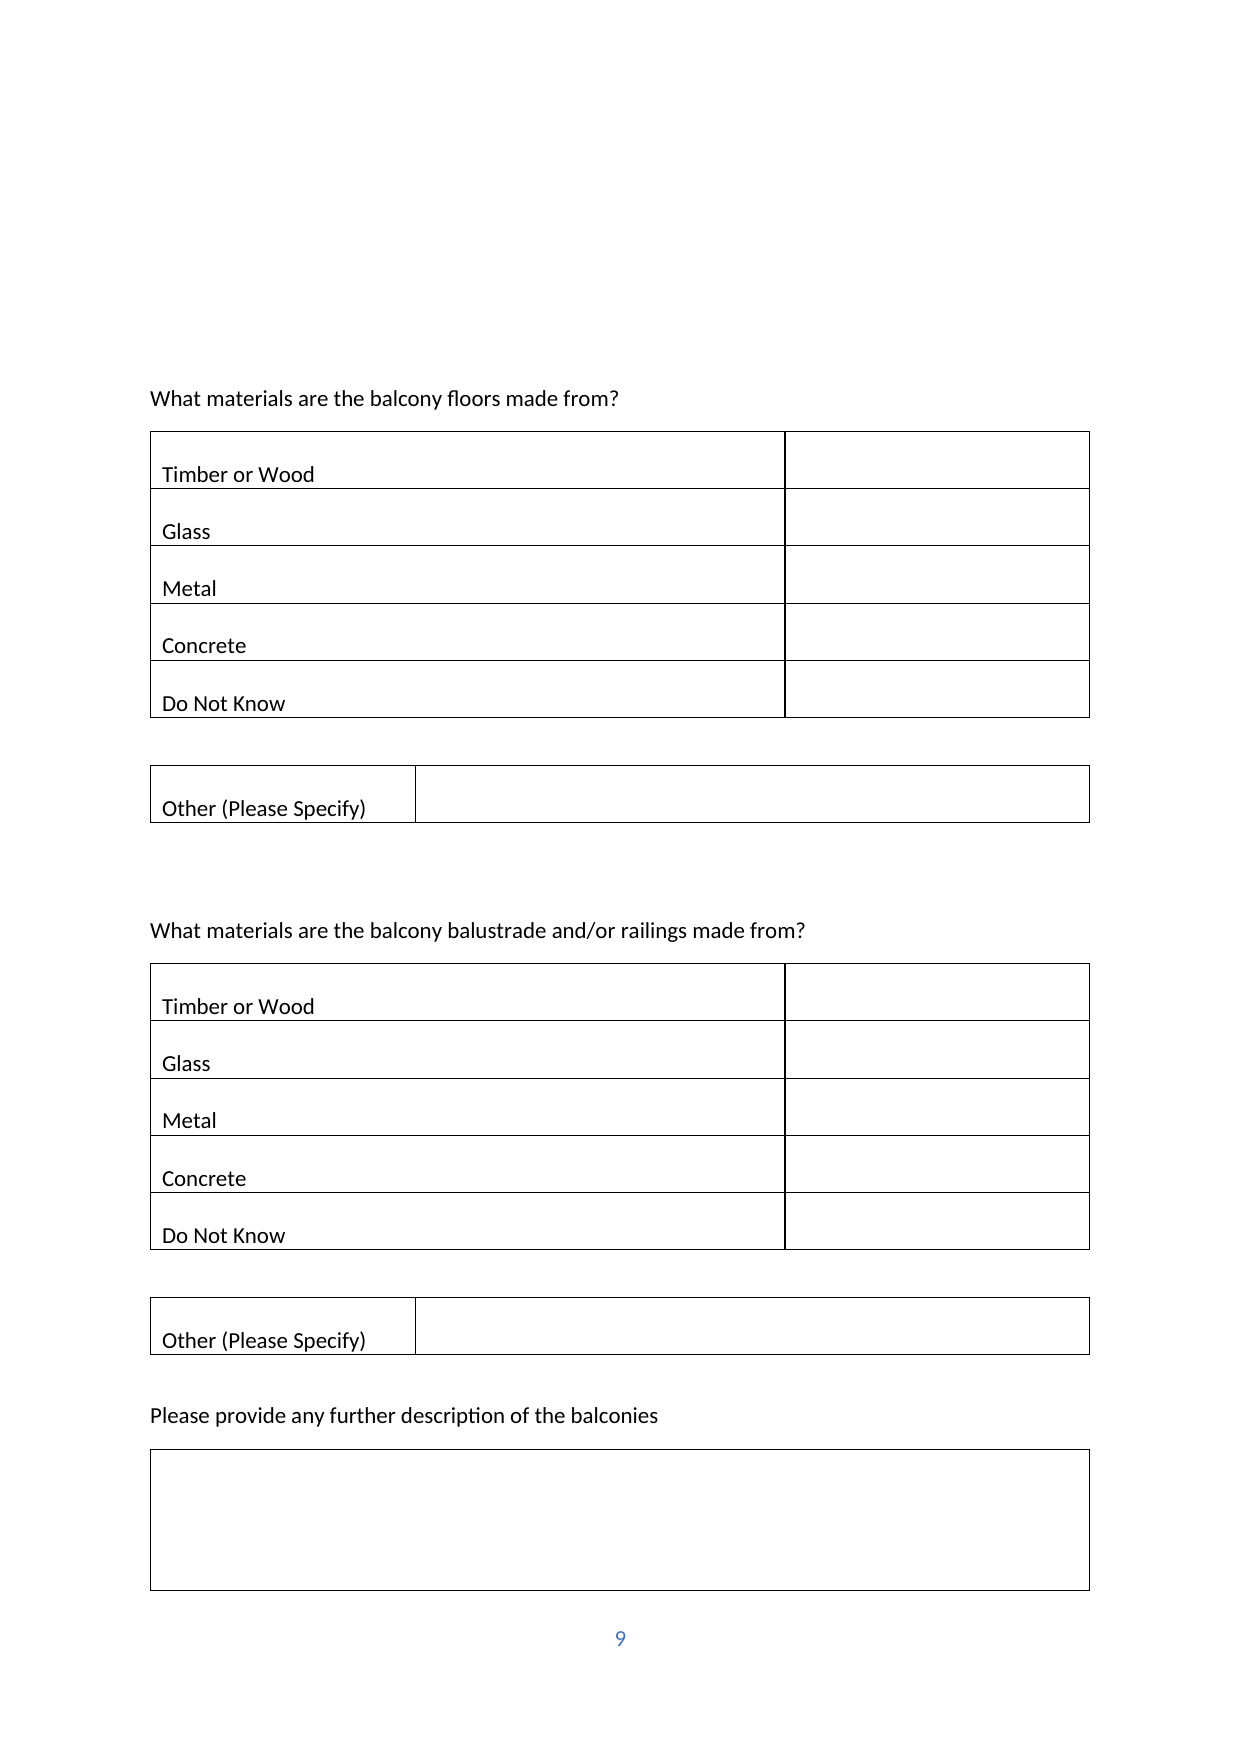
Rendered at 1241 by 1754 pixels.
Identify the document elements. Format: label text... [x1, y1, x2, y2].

table_header Other (Please Specify) [151, 1298, 415, 1354]
table_cell Do Not Know [151, 661, 784, 717]
table_cell [786, 1193, 1089, 1249]
table_header [786, 432, 1089, 488]
table_header [786, 964, 1089, 1020]
table_cell Glass [151, 489, 784, 545]
table_header Timber or Wood [151, 432, 784, 488]
table_header Other (Please Specify) [151, 766, 415, 822]
table_header [151, 1450, 1089, 1590]
table_cell [786, 1079, 1089, 1134]
table_header [416, 766, 1089, 822]
table_cell [786, 1021, 1089, 1077]
table_cell [786, 489, 1089, 545]
table_cell Concrete [151, 604, 784, 659]
text Please provide any further description of the balconies [150, 1402, 1090, 1430]
table_cell Metal [151, 546, 784, 602]
text What materials are the balcony floors made from? [150, 384, 1090, 412]
table_cell [786, 604, 1089, 659]
table_cell Glass [151, 1021, 784, 1077]
table_cell [786, 1136, 1089, 1192]
text What materials are the balcony balustrade and/or railings made from? [150, 916, 1090, 944]
table_header [416, 1298, 1089, 1354]
table_cell Do Not Know [151, 1193, 784, 1249]
table_cell Concrete [151, 1136, 784, 1192]
table_header Timber or Wood [151, 964, 784, 1020]
table_cell Metal [151, 1079, 784, 1134]
table_cell [786, 546, 1089, 602]
table_cell [786, 661, 1089, 717]
